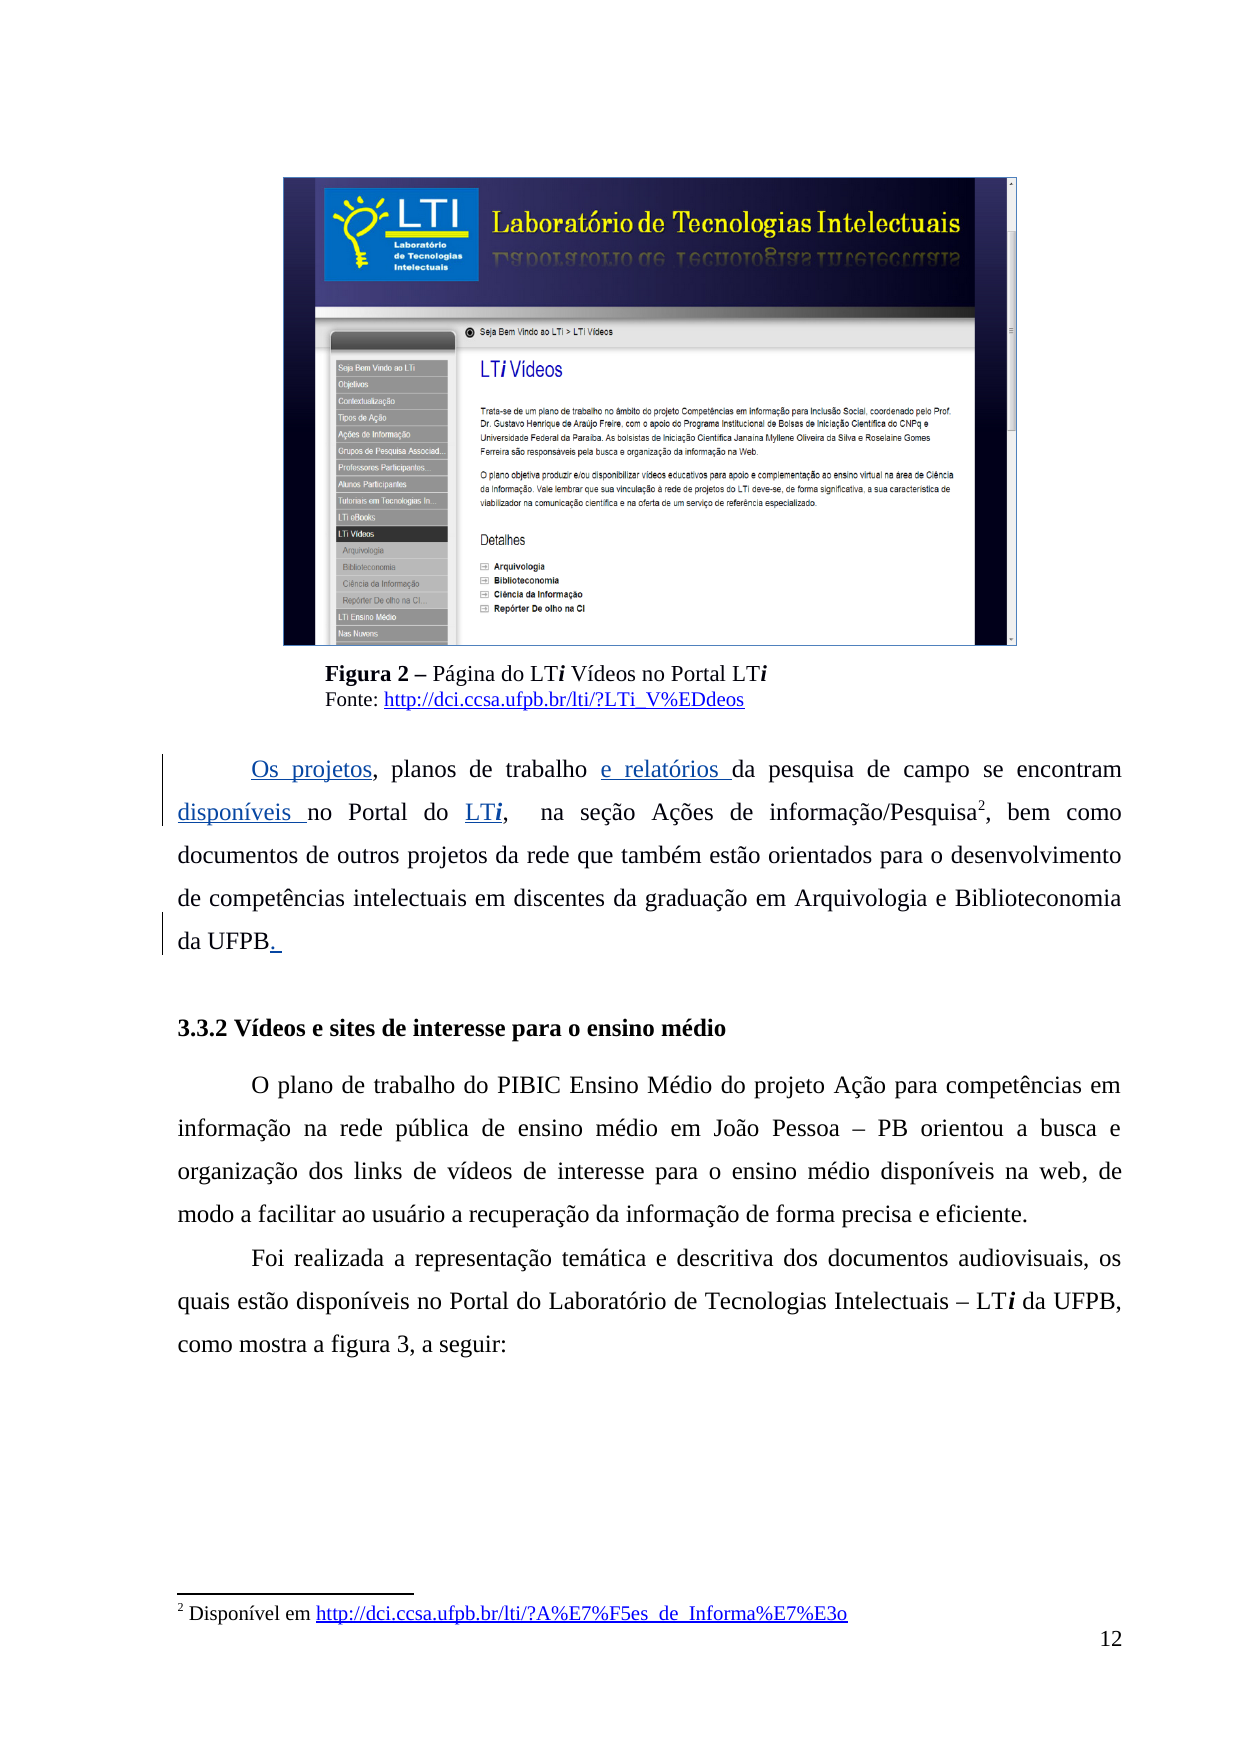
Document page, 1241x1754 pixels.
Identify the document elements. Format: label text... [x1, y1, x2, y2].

text Fonte: http://dci.ccsa.ufpb.br/lti/?LTi_V%EDdeos [177, 687, 1122, 711]
text O plano de trabalho do PIBIC Ensino Médio do projeto Ação para competências em informação na rede pública de ensino médio em João Pessoa – PB orientou a busca e organização dos links de vídeos de interesse para o ensino médio disponíveis na web, de modo a facilitar ao usuário a recuperação da informação de forma precisa e eficiente. [177, 1070, 1122, 1228]
text Foi realizada a representação temática e descritiva dos documentos audiovisuais, os quais estão disponíveis no Portal do Laboratório de Tecnologias Intelectuais – LTi da UFPB, como mostra a figura 3, a seguir: [177, 1243, 1122, 1358]
text 3.3.2 Vídeos e sites de interesse para o ensino médio [177, 1013, 1122, 1041]
text Figura 2 – Página do LTi Vídeos no Portal LTi [177, 660, 1122, 687]
picture [284, 178, 1016, 645]
text , planos de trabalho da pesquisa de campo se encontram no Portal do , na seção Ações de informação/Pesquisa, bem como documentos de outros projetos da rede que também estão orientados para o desenvolvimento de competências intelectuais em discentes da graduação em Arquivologia e Biblioteconomia da UFPB [177, 754, 1122, 955]
